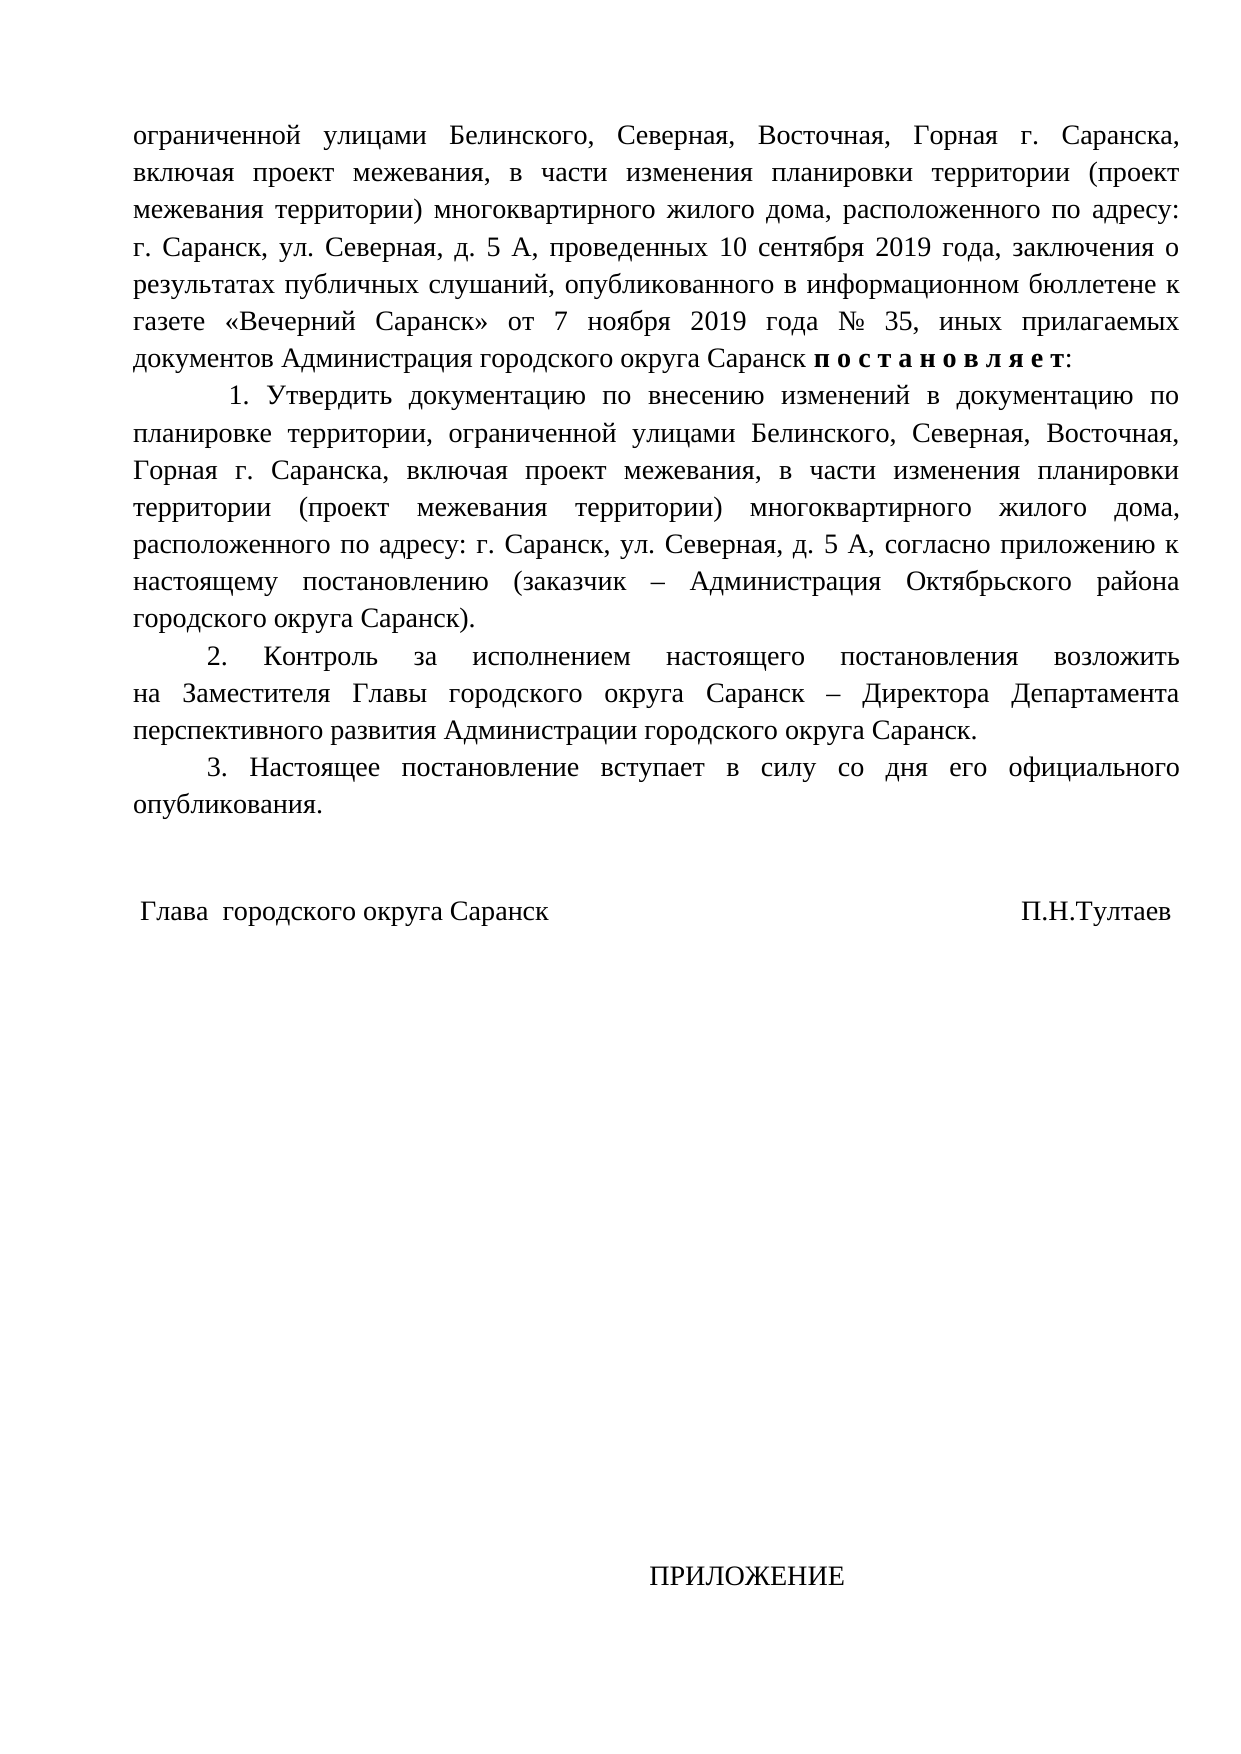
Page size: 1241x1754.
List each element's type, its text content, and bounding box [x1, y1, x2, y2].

text 3. Настоящее постановление вступает в силу со дня его официального опубликования. [133, 750, 1181, 820]
subtitle Приложение [575, 1559, 1181, 1591]
text 1. Утвердить документацию по внесению изменений в документацию по планировке территории, ограниченной улицами Белинского, Северная, Восточная, Горная г. Саранска, включая проект межевания, в части изменения планировки территории (проект межевания территории) многоквартирного жилого дома, расположенного по адресу: г. Саранск, ул. Северная, д. 5 А, согласно приложению к настоящему постановлению (заказчик – Администрация Октябрьского района городского округа Саранск). [133, 378, 1181, 634]
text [133, 118, 1181, 374]
text 2. Контроль за исполнением настоящего постановления возложить на Заместителя Главы городского округа Саранск – Директора Департамента перспективного развития Администрации городского округа Саранск. [133, 639, 1181, 746]
text Глава городского округа Саранск П.Н.Тултаев [133, 894, 1181, 926]
